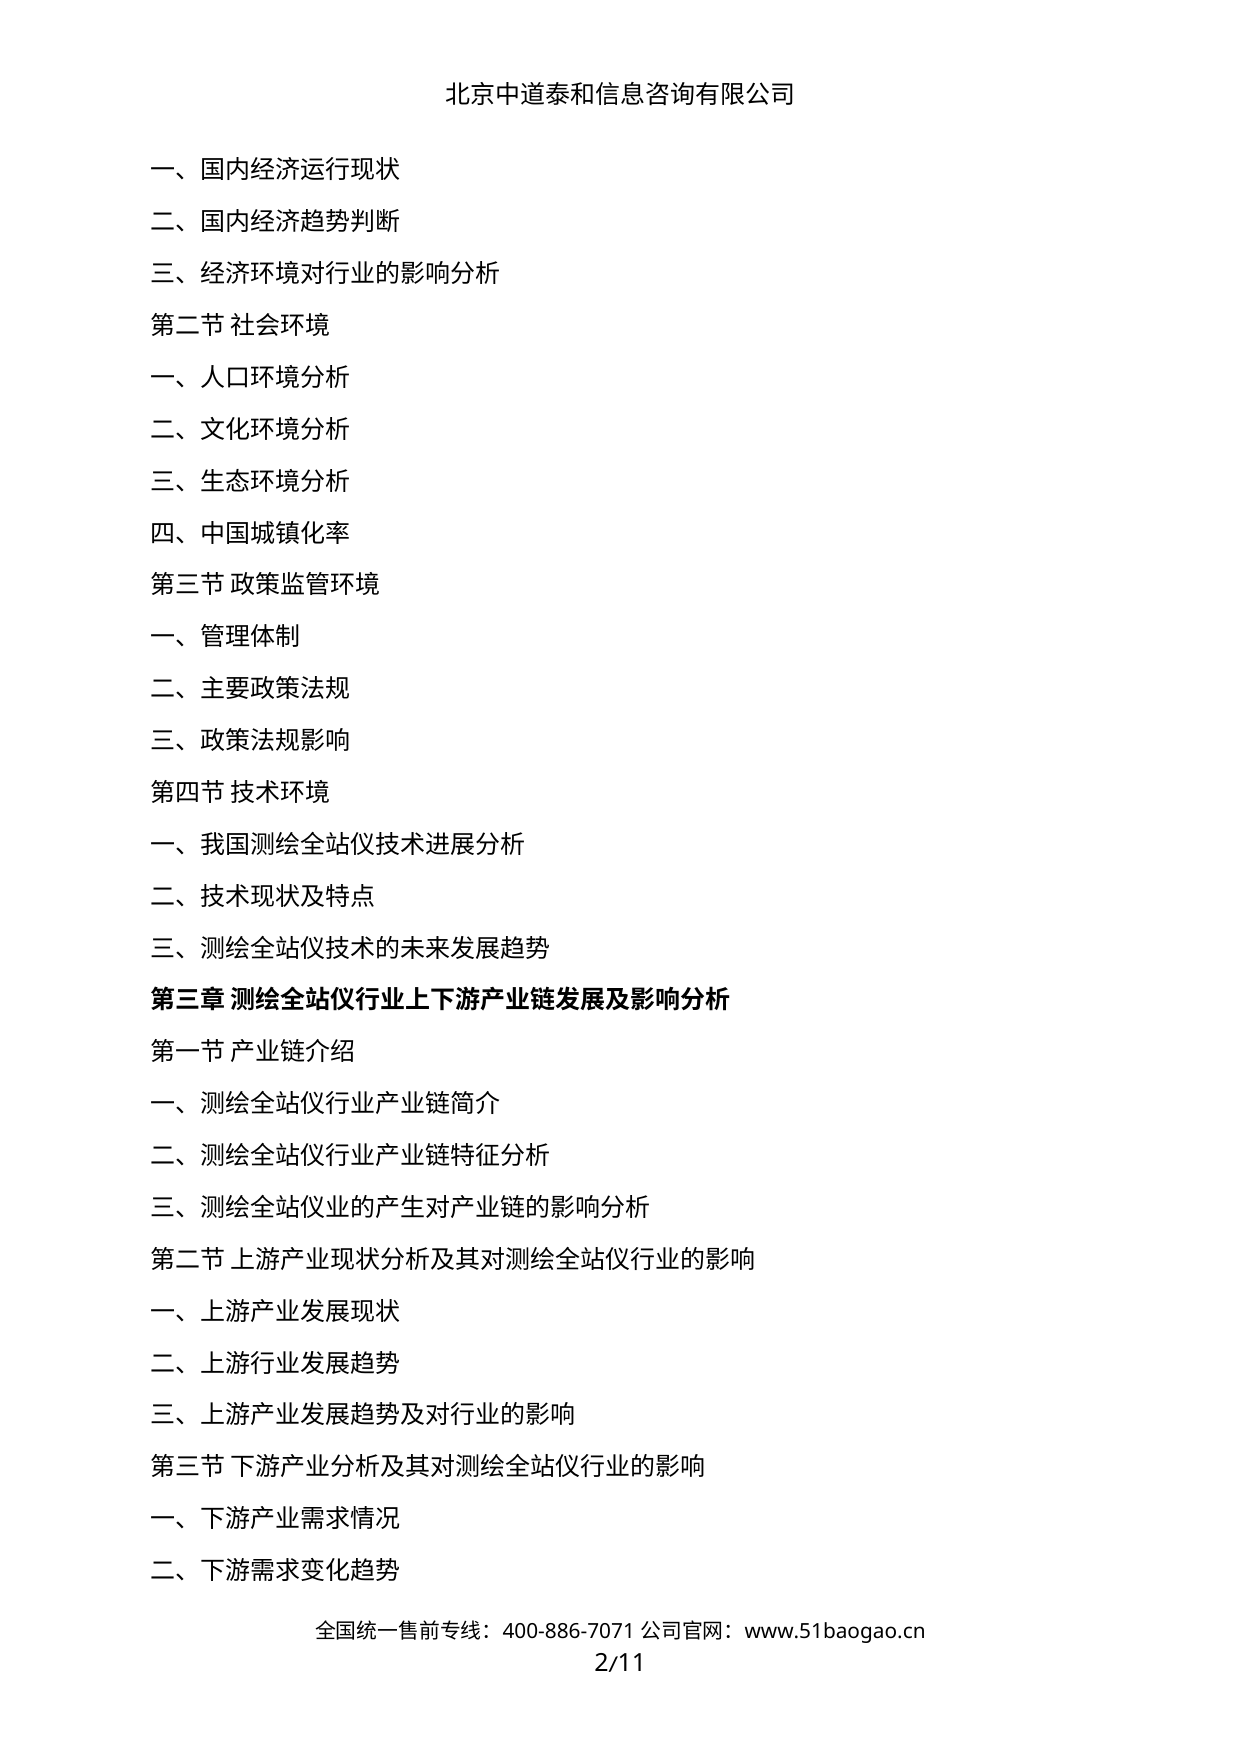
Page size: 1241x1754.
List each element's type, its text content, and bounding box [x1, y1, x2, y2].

text 一、管理体制 [150, 617, 1090, 653]
text 一、人口环境分析 [150, 357, 1090, 394]
text 第三节 政策监管环境 [150, 565, 1090, 601]
text 第三章 测绘全站仪行业上下游产业链发展及影响分析 [150, 980, 1090, 1016]
text 一、我国测绘全站仪技术进展分析 [150, 824, 1090, 861]
text 一、下游产业需求情况 [150, 1499, 1090, 1535]
text 第一节 产业链介绍 [150, 1032, 1090, 1068]
text 三、上游产业发展趋势及对行业的影响 [150, 1395, 1090, 1431]
text 二、下游需求变化趋势 [150, 1551, 1090, 1587]
text 二、国内经济趋势判断 [150, 202, 1090, 238]
text 第二节 社会环境 [150, 306, 1090, 342]
text 三、测绘全站仪业的产生对产业链的影响分析 [150, 1187, 1090, 1224]
text 二、主要政策法规 [150, 669, 1090, 705]
text 第四节 技术环境 [150, 772, 1090, 809]
text 三、政策法规影响 [150, 721, 1090, 757]
text 二、文化环境分析 [150, 409, 1090, 446]
text 三、经济环境对行业的影响分析 [150, 254, 1090, 290]
text 三、生态环境分析 [150, 461, 1090, 497]
text 一、国内经济运行现状 [150, 150, 1090, 186]
text 四、中国城镇化率 [150, 513, 1090, 549]
text 二、上游行业发展趋势 [150, 1343, 1090, 1379]
text 第三节 下游产业分析及其对测绘全站仪行业的影响 [150, 1447, 1090, 1483]
text 二、技术现状及特点 [150, 876, 1090, 912]
text 一、测绘全站仪行业产业链简介 [150, 1084, 1090, 1120]
text 第二节 上游产业现状分析及其对测绘全站仪行业的影响 [150, 1239, 1090, 1276]
text 一、上游产业发展现状 [150, 1291, 1090, 1327]
text 三、测绘全站仪技术的未来发展趋势 [150, 928, 1090, 964]
text 二、测绘全站仪行业产业链特征分析 [150, 1136, 1090, 1172]
